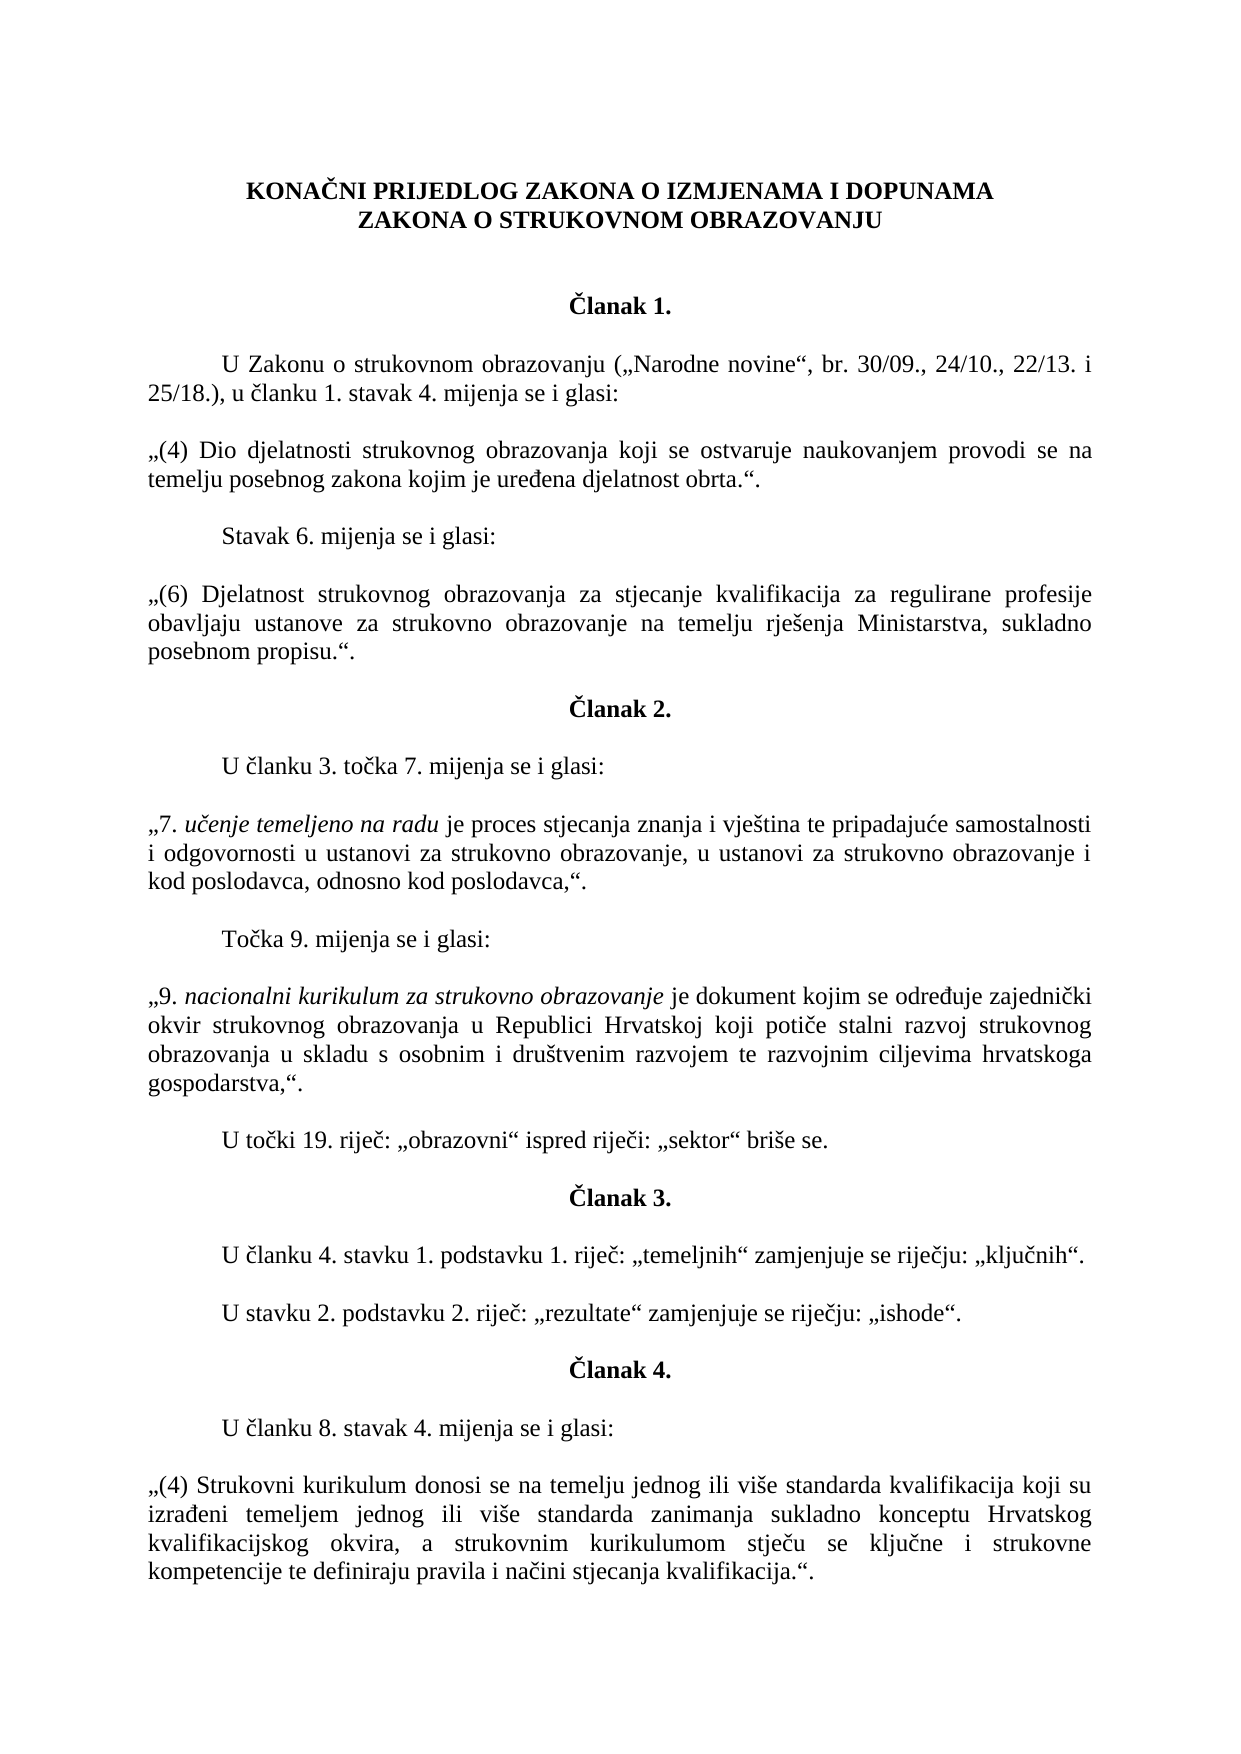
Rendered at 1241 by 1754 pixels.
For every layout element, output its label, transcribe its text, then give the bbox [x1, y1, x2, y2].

text ZAKONA O STRUKOVNOM OBRAZOVANJU [148, 205, 1093, 234]
text „(4) Dio djelatnosti strukovnog obrazovanja koji se ostvaruje naukovanjem provodi se na temelju posebnog zakona kojim je uređena djelatnost obrta.“. [148, 435, 1093, 493]
text „(6) Djelatnost strukovnog obrazovanja za stjecanje kvalifikacija za regulirane profesije obavljaju ustanove za strukovno obrazovanje na temelju rješenja Ministarstva, sukladno posebnom propisu.“. [148, 579, 1093, 665]
text Članak 4. [148, 1355, 1093, 1384]
text U točki 19. riječ: „obrazovni“ ispred riječi: „sektor“ briše se. [148, 1125, 1093, 1154]
text KONAČNI PRIJEDLOG ZAKONA O IZMJENAMA I DOPUNAMA [148, 176, 1093, 205]
text U Zakonu o strukovnom obrazovanju („Narodne novine“, br. 30/09., 24/10., 22/13. i 25/18.), u članku 1. stavak 4. mijenja se i glasi: [148, 349, 1093, 406]
text Članak 2. [148, 694, 1093, 723]
text Stavak 6. mijenja se i glasi: [148, 521, 1093, 550]
text U stavku 2. podstavku 2. riječ: „rezultate“ zamjenjuje se riječju: „ishode“. [148, 1298, 1093, 1326]
text Točka 9. mijenja se i glasi: [148, 924, 1093, 953]
text Članak 3. [148, 1183, 1093, 1211]
text „9. nacionalni kurikulum za strukovno obrazovanje je dokument kojim se određuje zajednički okvir strukovnog obrazovanja u Republici Hrvatskoj koji potiče stalni razvoj strukovnog obrazovanja u skladu s osobnim i društvenim razvojem te razvojnim ciljevima hrvatskoga gospodarstva,“. [148, 981, 1093, 1096]
text U članku 3. točka 7. mijenja se i glasi: [148, 751, 1093, 780]
text U članku 4. stavku 1. podstavku 1. riječ: „temeljnih“ zamjenjuje se riječju: „ključnih“. [148, 1240, 1093, 1269]
text Članak 1. [148, 291, 1093, 320]
text „7. učenje temeljeno na radu je proces stjecanja znanja i vještina te pripadajuće samostalnosti i odgovornosti u ustanovi za strukovno obrazovanje, u ustanovi za strukovno obrazovanje i kod poslodavca, odnosno kod poslodavca,“. [148, 809, 1093, 895]
text „(4) Strukovni kurikulum donosi se na temelju jednog ili više standarda kvalifikacija koji su izrađeni temeljem jednog ili više standarda zanimanja sukladno konceptu Hrvatskog kvalifikacijskog okvira, a strukovnim kurikulumom stječu se ključne i strukovne kompetencije te definiraju pravila i načini stjecanja kvalifikacija.“. [148, 1470, 1093, 1585]
text U članku 8. stavak 4. mijenja se i glasi: [148, 1413, 1093, 1441]
